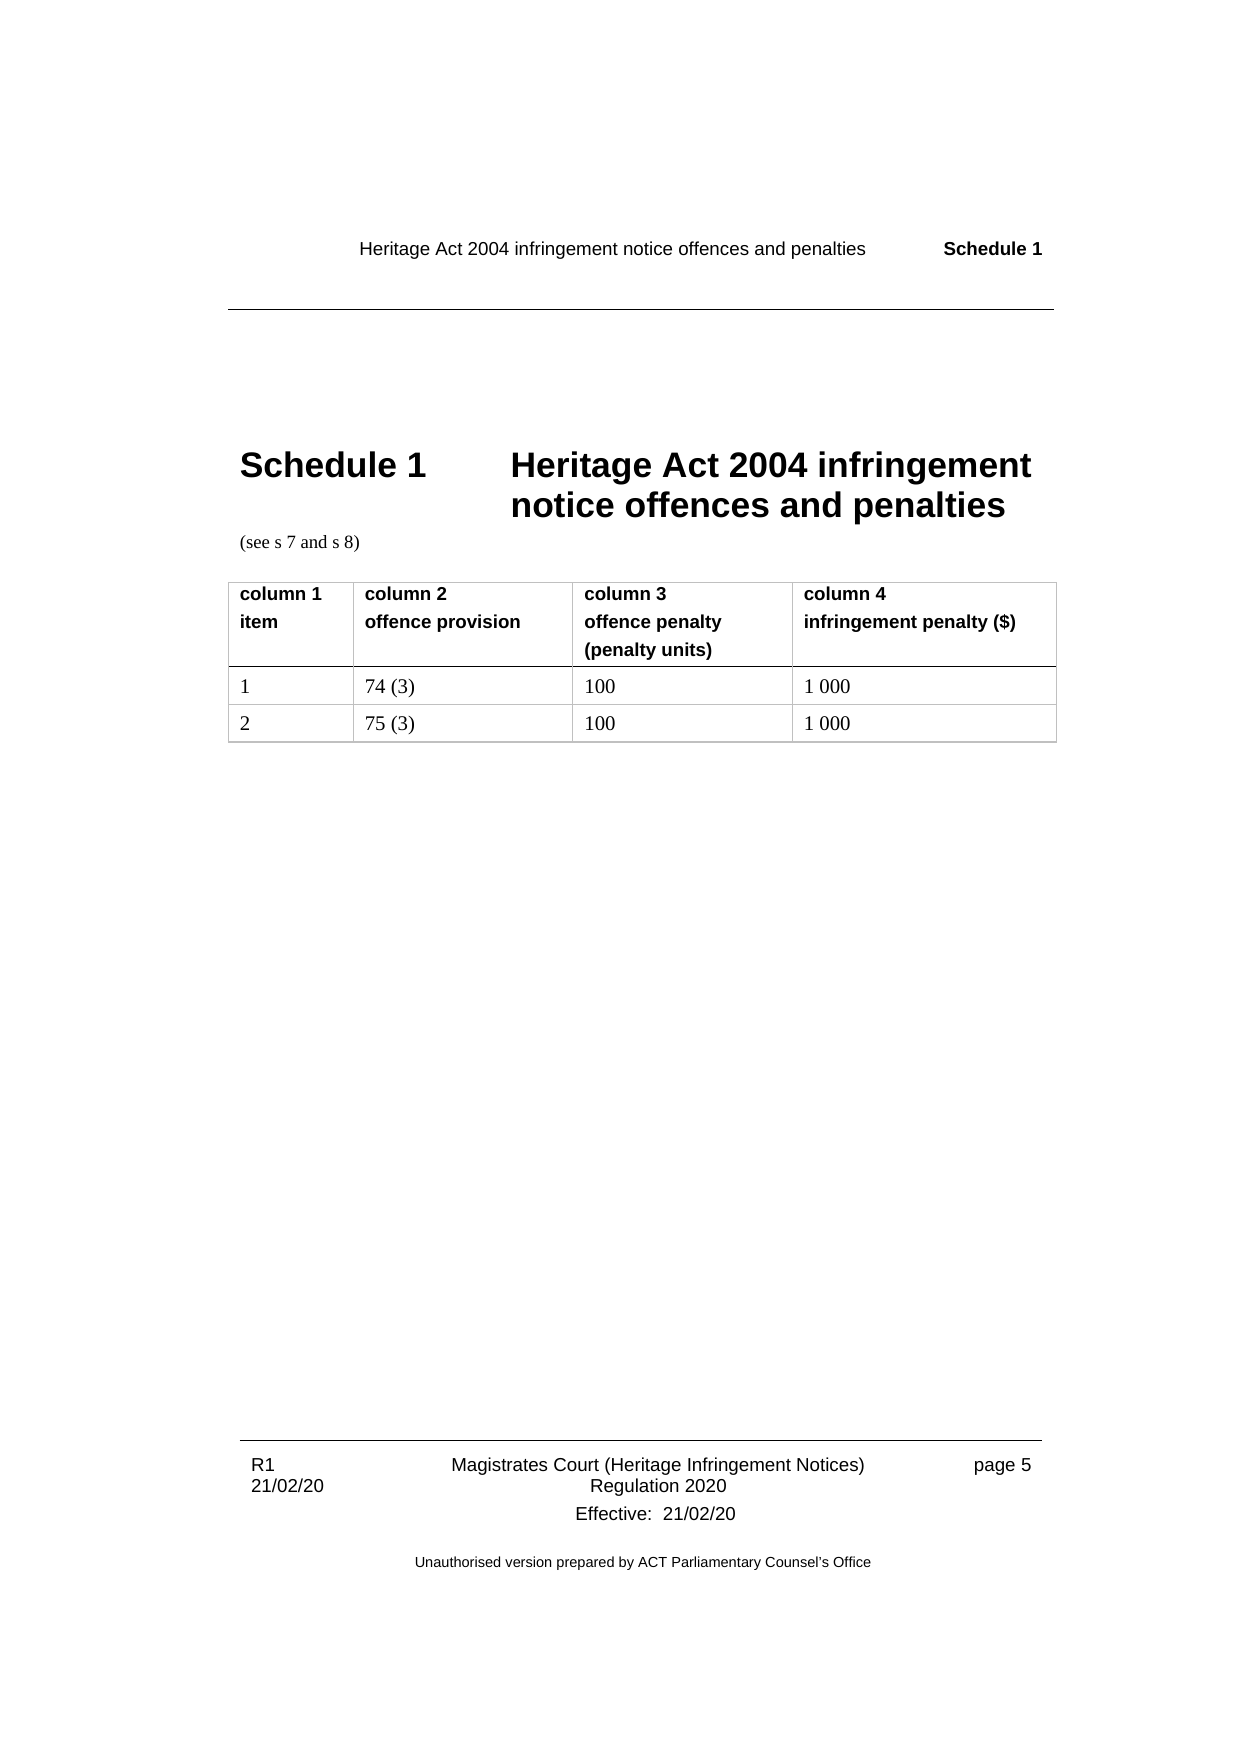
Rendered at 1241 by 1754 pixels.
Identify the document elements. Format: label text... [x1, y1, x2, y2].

table_cell 1 [229, 667, 353, 704]
table_header column 2 offence provision [354, 583, 572, 666]
table_cell 75 (3) [354, 705, 572, 741]
table_cell 74 (3) [354, 667, 572, 704]
table_header column 3 offence penalty (penalty units) [573, 583, 792, 666]
subtitle Schedule 1 Heritage Act 2004 infringement notice offences and penalties [239, 444, 1042, 525]
table_cell 1 000 [793, 705, 1056, 741]
table_header column 1 item [229, 583, 353, 666]
table_header column 4 infringement penalty ($) [793, 583, 1056, 666]
table_cell 100 [573, 705, 792, 741]
text (see s 7 and s 8) [239, 531, 1042, 553]
table_cell 2 [229, 705, 353, 741]
table_cell 1 000 [793, 667, 1056, 704]
table_cell 100 [573, 667, 792, 704]
